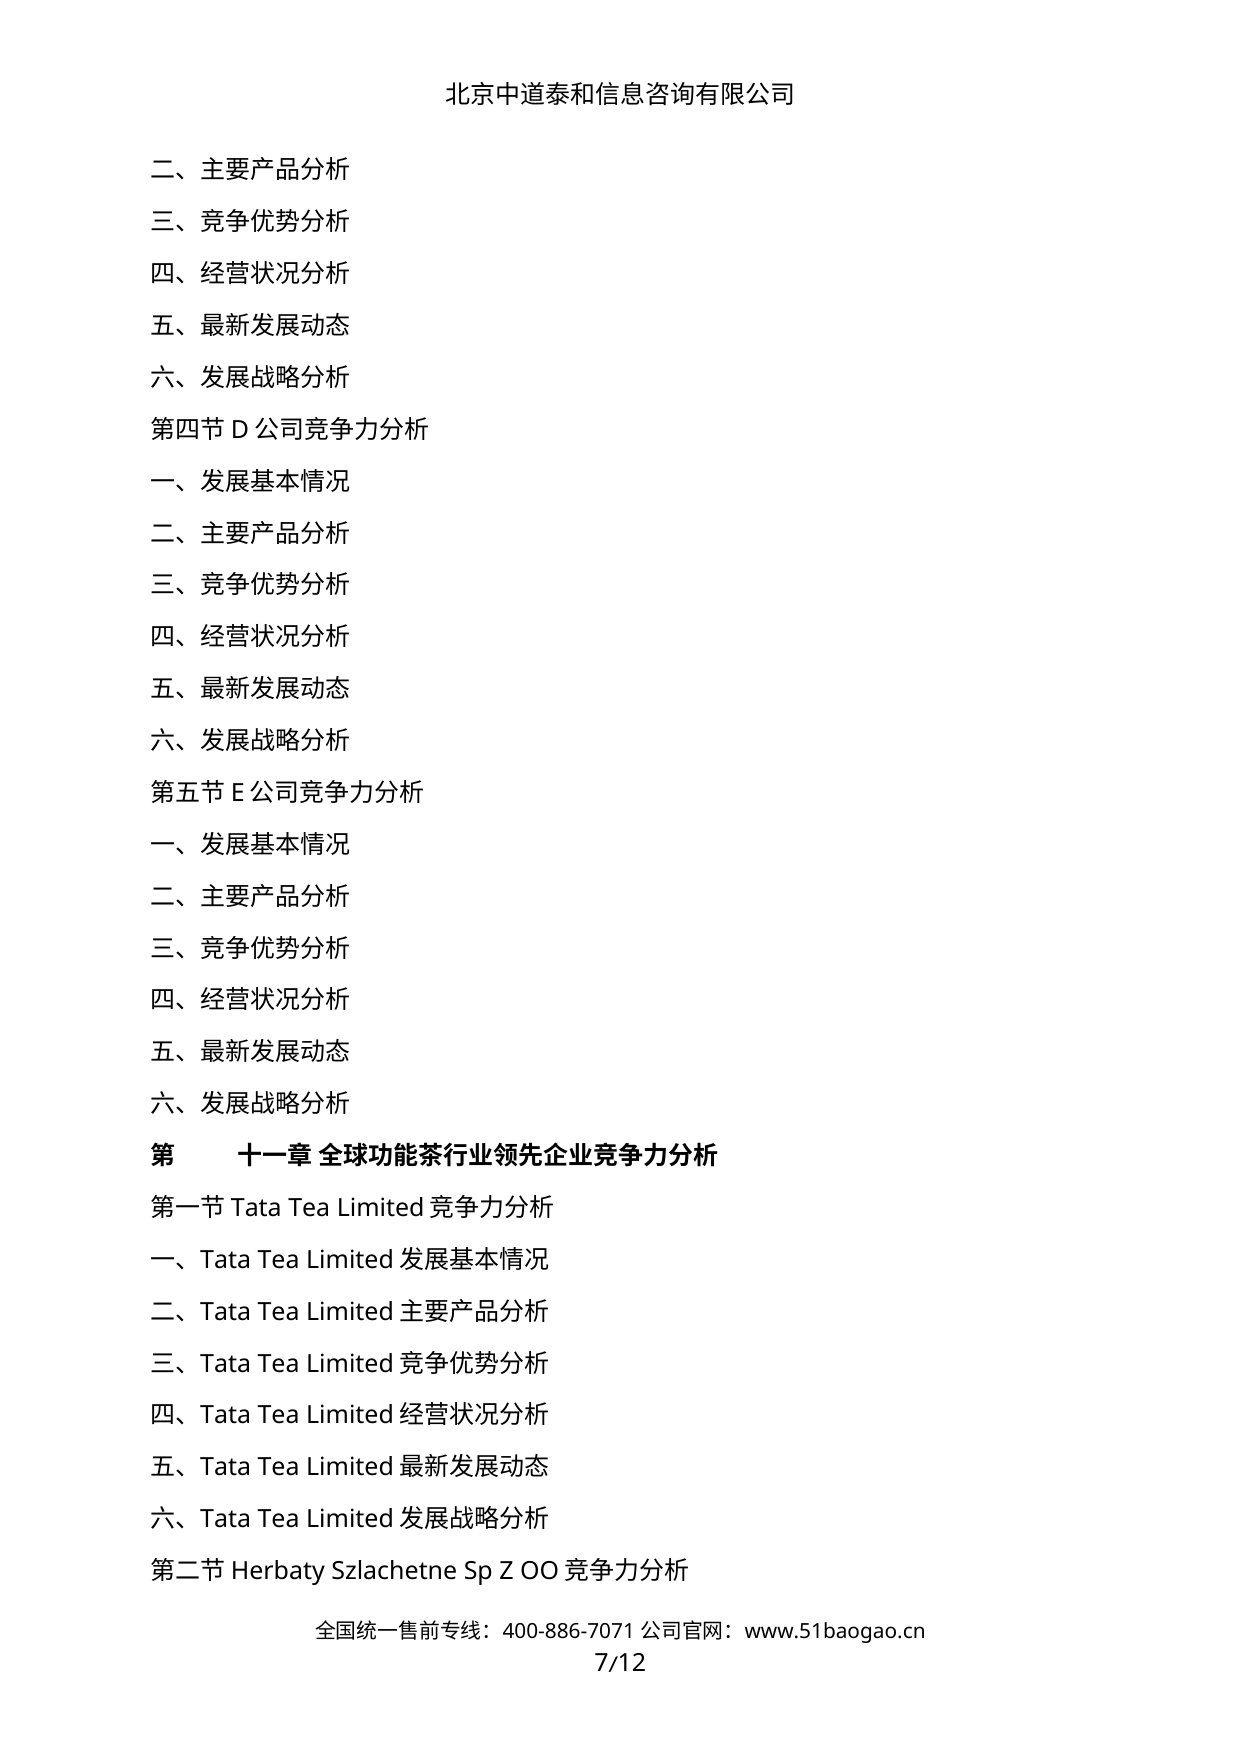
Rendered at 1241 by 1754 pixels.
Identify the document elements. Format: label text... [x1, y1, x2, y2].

text 第五节 E公司竞争力分析 [150, 772, 1090, 809]
text 四、经营状况分析 [150, 617, 1090, 653]
text 五、最新发展动态 [150, 669, 1090, 705]
text 五、最新发展动态 [150, 1032, 1090, 1068]
text 二、主要产品分析 [150, 150, 1090, 186]
text 第四节 D公司竞争力分析 [150, 409, 1090, 446]
text 三、竞争优势分析 [150, 202, 1090, 238]
text 一、Tata Tea Limited发展基本情况 [150, 1239, 1090, 1276]
text 第一节 Tata Tea Limited竞争力分析 [150, 1187, 1090, 1224]
text 六、发展战略分析 [150, 1084, 1090, 1120]
text 第 十一章 全球功能茶行业领先企业竞争力分析 [150, 1136, 1090, 1172]
text 五、最新发展动态 [150, 306, 1090, 342]
text 四、Tata Tea Limited经营状况分析 [150, 1395, 1090, 1431]
text 六、Tata Tea Limited发展战略分析 [150, 1499, 1090, 1535]
text 二、主要产品分析 [150, 876, 1090, 912]
text 三、竞争优势分析 [150, 565, 1090, 601]
text 三、竞争优势分析 [150, 928, 1090, 964]
text 三、Tata Tea Limited竞争优势分析 [150, 1343, 1090, 1379]
text 第二节 Herbaty Szlachetne Sp Z OO竞争力分析 [150, 1551, 1090, 1587]
text 二、Tata Tea Limited主要产品分析 [150, 1291, 1090, 1327]
text 四、经营状况分析 [150, 254, 1090, 290]
text 二、主要产品分析 [150, 513, 1090, 549]
text 六、发展战略分析 [150, 357, 1090, 394]
text 六、发展战略分析 [150, 721, 1090, 757]
text 四、经营状况分析 [150, 980, 1090, 1016]
text 五、Tata Tea Limited最新发展动态 [150, 1447, 1090, 1483]
text 一、发展基本情况 [150, 461, 1090, 497]
text 一、发展基本情况 [150, 824, 1090, 861]
